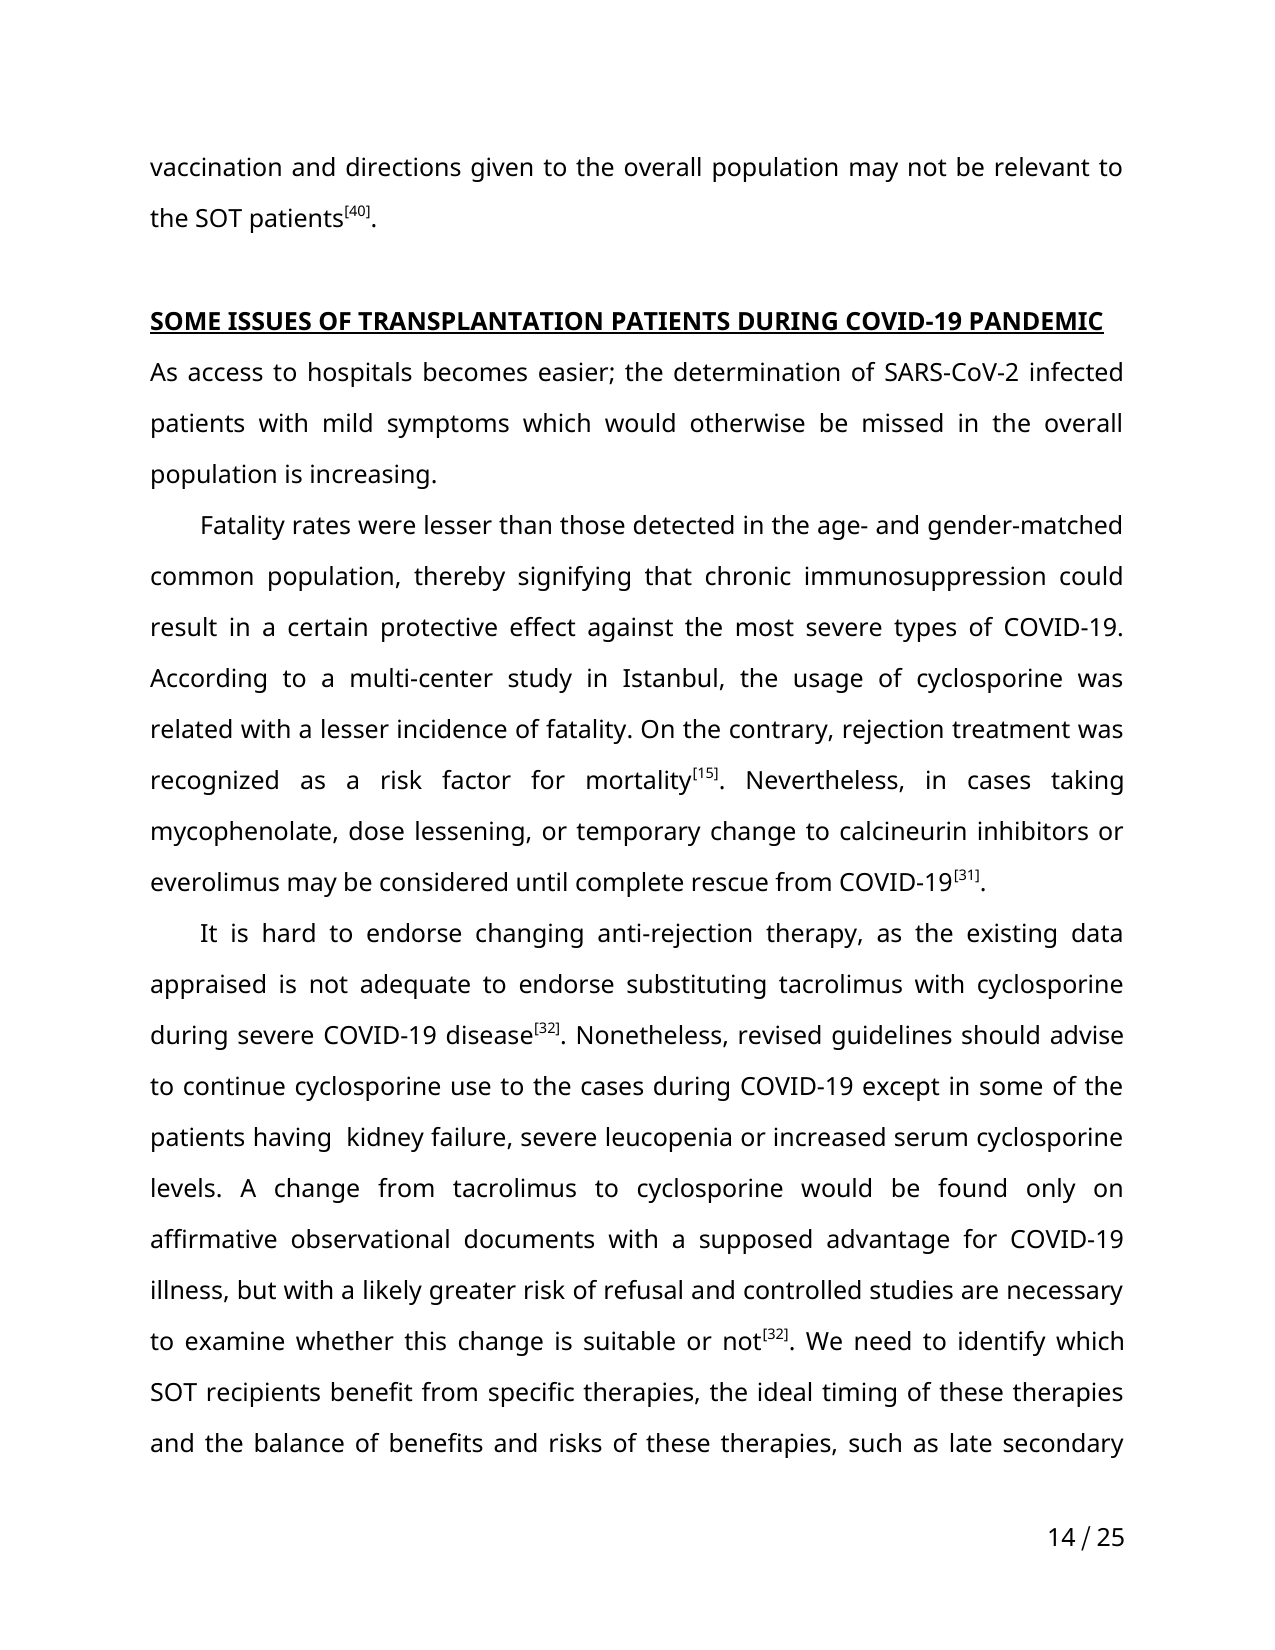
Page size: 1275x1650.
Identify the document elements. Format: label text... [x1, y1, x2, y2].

text Fatality rates were lesser than those detected in the age- and gender-matched common population, thereby signifying that chronic immunosuppression could result in a certain protective effect against the most severe types of COVID-19. According to a multi-center study in Istanbul, the usage of cyclosporine was related with a lesser incidence of fatality. On the contrary, rejection treatment was recognized as a risk factor for mortality[15]. Nevertheless, in cases taking mycophenolate, dose lessening, or temporary change to calcineurin inhibitors or everolimus may be considered until complete rescue from COVID-19[31]. [150, 507, 1125, 899]
text As access to hospitals becomes easier; the determination of SARS-CoV-2 infected patients with mild symptoms which would otherwise be missed in the overall population is increasing. [150, 354, 1125, 490]
text Some Issues of Transplantation Patients during COVID-19 Pandemic [150, 303, 1125, 337]
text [150, 916, 1125, 1460]
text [150, 150, 1125, 235]
